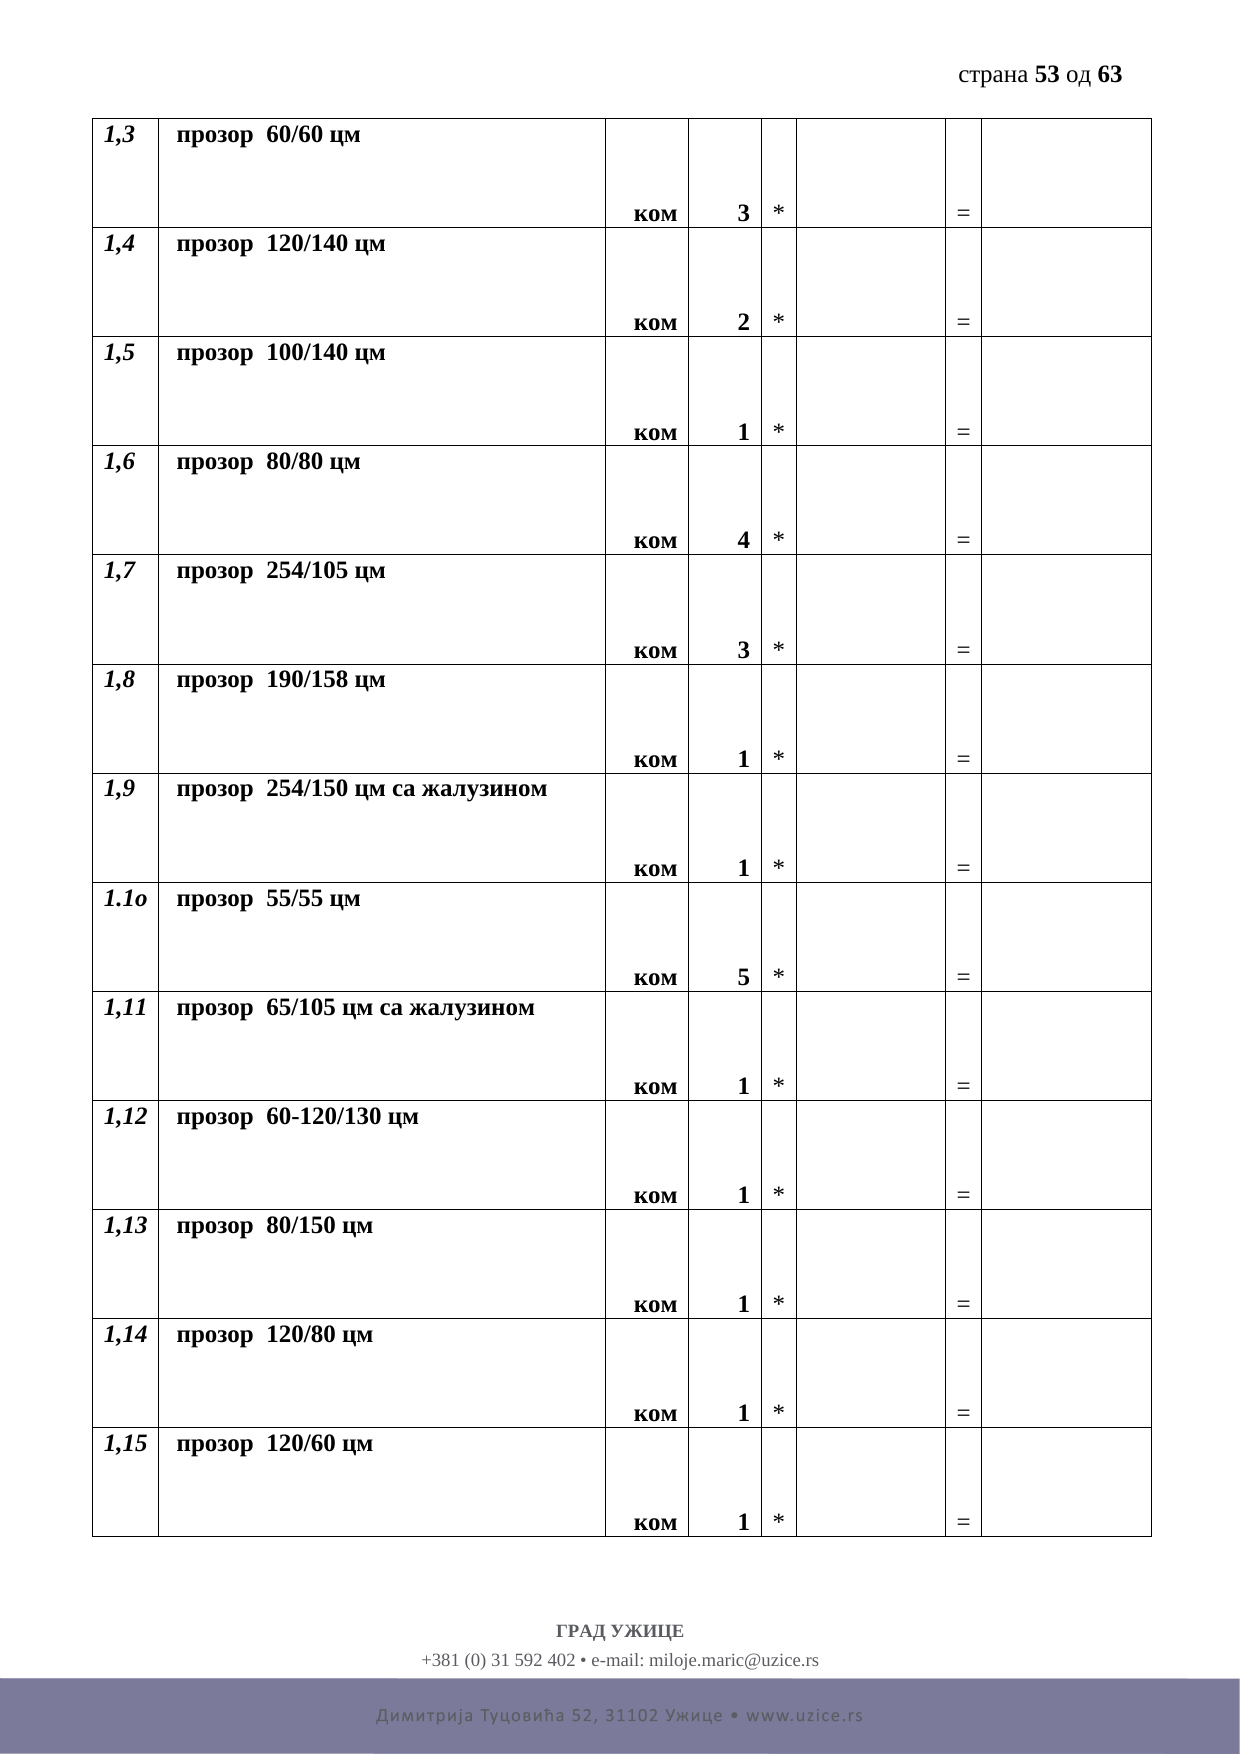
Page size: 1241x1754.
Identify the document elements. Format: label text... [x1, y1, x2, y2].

table_cell 3 [689, 119, 761, 227]
table_cell 1,6 [93, 446, 158, 554]
table_cell [982, 337, 1151, 445]
table_cell прозор 65/105 цм са жалузином [159, 992, 605, 1100]
table_cell 1 [689, 337, 761, 445]
table_cell 1,5 [93, 337, 158, 445]
table_cell 1 [689, 1319, 761, 1427]
table_cell 1 [689, 1210, 761, 1318]
table_cell прозор 80/150 цм [159, 1210, 605, 1318]
table_cell [797, 774, 945, 882]
table_cell 1,12 [93, 1101, 158, 1209]
table_cell прозор 80/80 цм [159, 446, 605, 554]
table_cell прозор 55/55 цм [159, 883, 605, 991]
table_cell = [946, 774, 981, 882]
table_cell * [762, 119, 796, 227]
table_cell ком [606, 337, 688, 445]
table_cell 1,14 [93, 1319, 158, 1427]
table_cell * [762, 555, 796, 663]
table_cell прозор 120/80 цм [159, 1319, 605, 1427]
table_cell * [762, 992, 796, 1100]
table_cell 1 [689, 992, 761, 1100]
table_cell [797, 228, 945, 336]
table_cell [982, 992, 1151, 1100]
table_cell * [762, 883, 796, 991]
table_cell [982, 119, 1151, 227]
table_cell * [762, 337, 796, 445]
table_cell ком [606, 1101, 688, 1209]
table_cell ком [606, 774, 688, 882]
table_cell = [946, 1210, 981, 1318]
table_cell ком [606, 883, 688, 991]
table_cell 1 [689, 774, 761, 882]
table_cell [797, 1319, 945, 1427]
table_cell [982, 1101, 1151, 1209]
table_cell 1,11 [93, 992, 158, 1100]
picture [0, 1677, 1240, 1754]
table_cell [797, 119, 945, 227]
table_cell * [762, 1319, 796, 1427]
table_cell = [946, 883, 981, 991]
table_cell прозор 60-120/130 цм [159, 1101, 605, 1209]
table_cell = [946, 1101, 981, 1209]
table_cell = [946, 228, 981, 336]
table_cell = [946, 119, 981, 227]
table_cell [797, 665, 945, 772]
table_cell * [762, 1428, 796, 1536]
table_cell [982, 1428, 1151, 1536]
table_cell ком [606, 446, 688, 554]
table_cell * [762, 665, 796, 772]
table_cell 2 [689, 228, 761, 336]
table_cell 1,13 [93, 1210, 158, 1318]
table_cell * [762, 446, 796, 554]
table_cell * [762, 1101, 796, 1209]
table_cell 1,3 [93, 119, 158, 227]
table_cell 1 [689, 1428, 761, 1536]
table_cell 1,4 [93, 228, 158, 336]
table_cell [797, 1210, 945, 1318]
table_cell ком [606, 1319, 688, 1427]
table_cell [982, 446, 1151, 554]
table_cell 5 [689, 883, 761, 991]
table_cell [982, 228, 1151, 336]
table_cell 1 [689, 665, 761, 772]
table_cell [982, 774, 1151, 882]
table_cell прозор 120/60 цм [159, 1428, 605, 1536]
table_cell прозор 254/105 цм [159, 555, 605, 663]
table_cell ком [606, 1210, 688, 1318]
table_cell 4 [689, 446, 761, 554]
table_cell ком [606, 555, 688, 663]
table_cell = [946, 1319, 981, 1427]
table_cell ком [606, 1428, 688, 1536]
table_cell * [762, 228, 796, 336]
table_cell ком [606, 119, 688, 227]
table_cell [982, 665, 1151, 772]
table_cell 1.1о [93, 883, 158, 991]
table_cell [797, 992, 945, 1100]
table_cell прозор 60/60 цм [159, 119, 605, 227]
table_cell * [762, 1210, 796, 1318]
table_cell = [946, 337, 981, 445]
table_cell [982, 555, 1151, 663]
table_cell = [946, 1428, 981, 1536]
table_cell 1 [689, 1101, 761, 1209]
table_cell 3 [689, 555, 761, 663]
table_cell ком [606, 992, 688, 1100]
table_cell [982, 1319, 1151, 1427]
table_cell [797, 555, 945, 663]
table_cell прозор 120/140 цм [159, 228, 605, 336]
table_cell = [946, 992, 981, 1100]
table_cell = [946, 555, 981, 663]
table_cell 1,7 [93, 555, 158, 663]
table_cell [797, 337, 945, 445]
table_cell 1,9 [93, 774, 158, 882]
table_cell = [946, 665, 981, 772]
table_cell прозор 254/150 цм са жалузином [159, 774, 605, 882]
table_cell ком [606, 665, 688, 772]
table_cell [982, 1210, 1151, 1318]
table_cell 1,15 [93, 1428, 158, 1536]
table_cell [797, 1428, 945, 1536]
table_cell [982, 883, 1151, 991]
table_cell [797, 1101, 945, 1209]
table_cell * [762, 774, 796, 882]
table_cell 1,8 [93, 665, 158, 772]
table_cell прозор 100/140 цм [159, 337, 605, 445]
table_cell = [946, 446, 981, 554]
table_cell прозор 190/158 цм [159, 665, 605, 772]
table_cell [797, 446, 945, 554]
table_cell ком [606, 228, 688, 336]
table_cell [797, 883, 945, 991]
